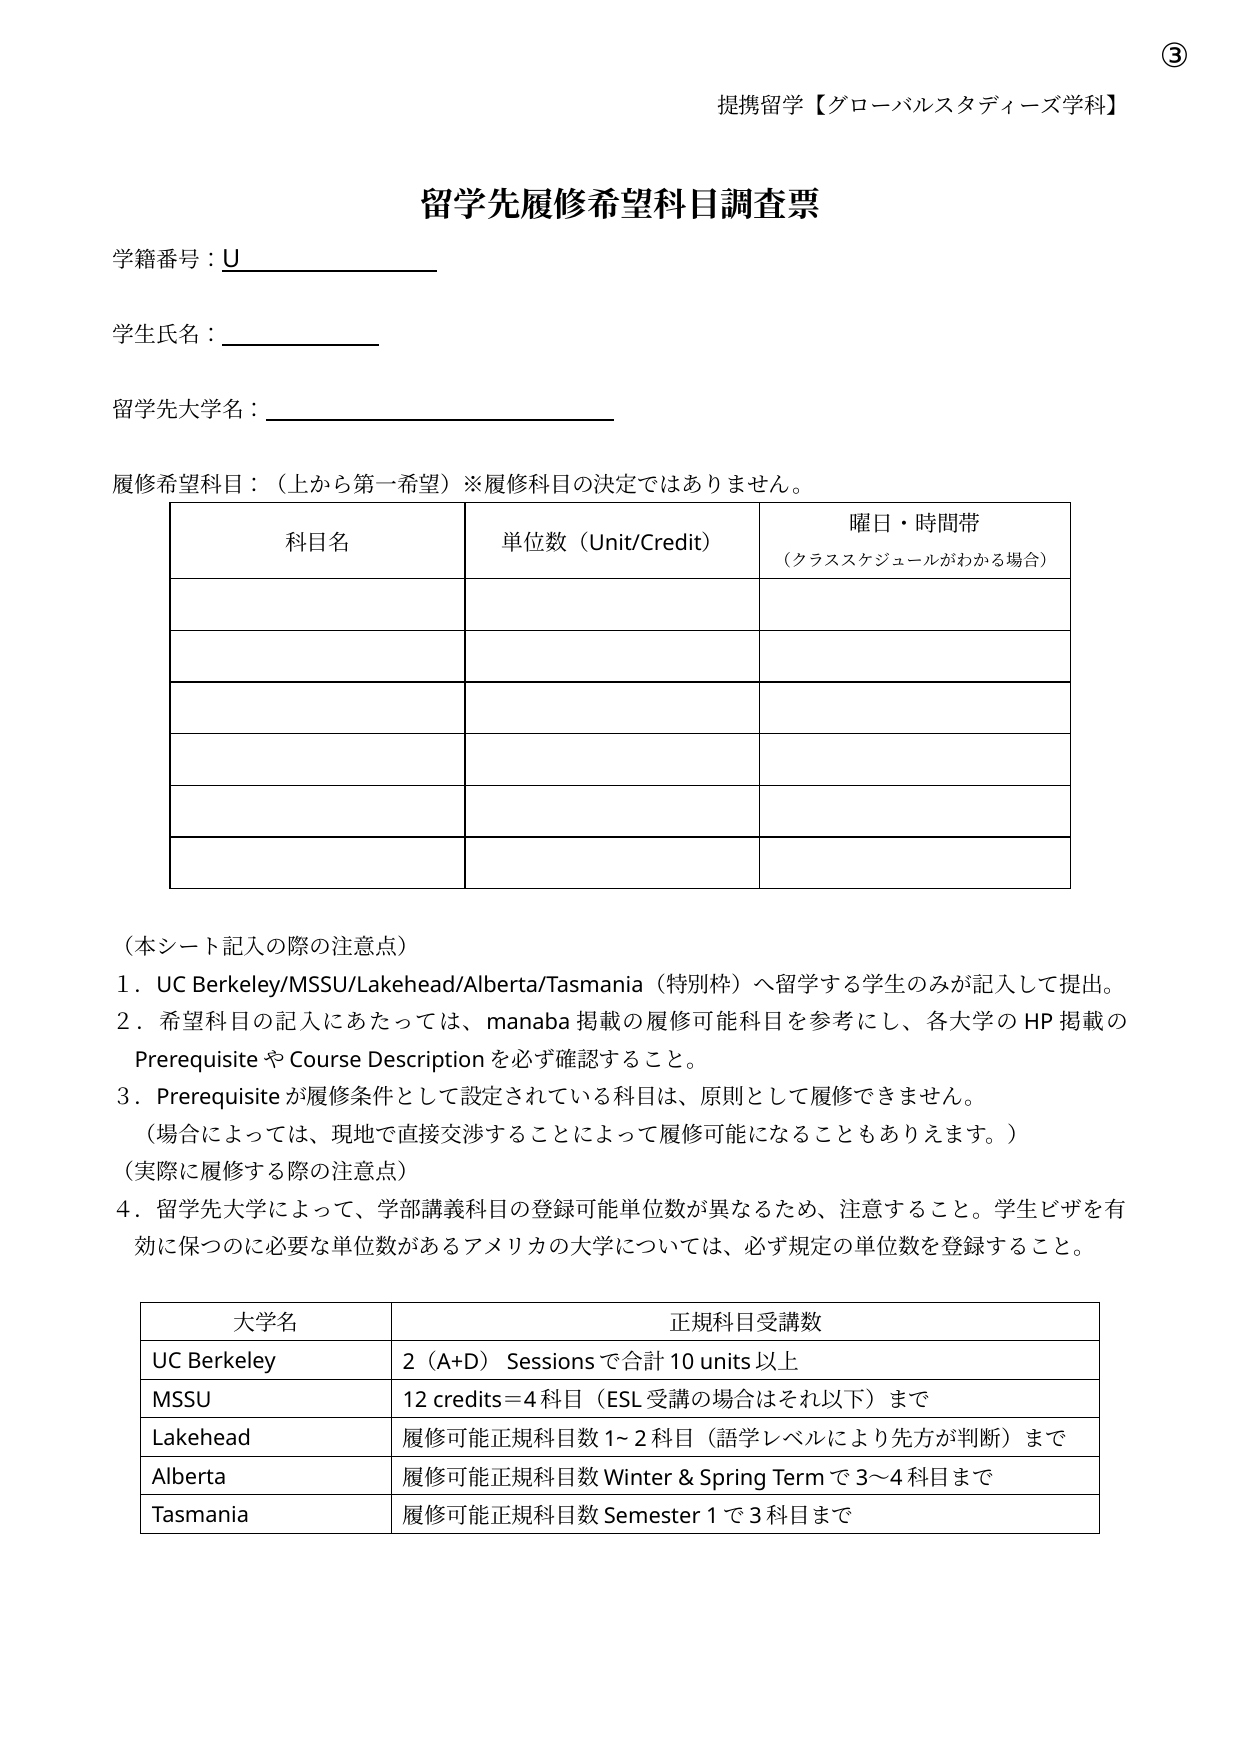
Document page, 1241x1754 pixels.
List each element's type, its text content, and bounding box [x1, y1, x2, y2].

text 学生氏名： [112, 314, 1128, 352]
table_cell [760, 734, 1070, 785]
table_cell [466, 838, 759, 888]
table_cell [171, 838, 464, 888]
table_cell [466, 631, 759, 681]
table_header 科目名 [171, 503, 464, 578]
text １．UC Berkeley/MSSU/Lakehead/Alberta/Tasmania（特別枠）へ留学する学生のみが記入して提出。 [112, 964, 1128, 1002]
table_cell Tasmania [141, 1495, 391, 1533]
text ３．Prerequisiteが履修条件として設定されている科目は、原則として履修できません。 [112, 1077, 1128, 1114]
table_cell [760, 631, 1070, 681]
table_cell [760, 786, 1070, 836]
table_header 曜日・時間帯 （クラススケジュールがわかる場合） [760, 503, 1070, 578]
table_cell [760, 683, 1070, 733]
text ２．希望科目の記入にあたっては、manaba掲載の履修可能科目を参考にし、各大学のHP掲載のPrerequisiteやCourse Descriptionを必ず確認すること。 [112, 1002, 1128, 1077]
table_cell UC Berkeley [141, 1341, 391, 1379]
table_cell [171, 734, 464, 785]
table_cell [466, 579, 759, 630]
table_cell Lakehead [141, 1418, 391, 1456]
text 学籍番号：U [112, 239, 1128, 277]
table_cell 12 credits＝4科目（ESL受講の場合はそれ以下）まで [392, 1380, 1099, 1417]
table_cell 履修可能正規科目数Winter & Spring Termで3～4科目まで [392, 1457, 1099, 1494]
text 留学先履修希望科目調査票 [112, 164, 1128, 239]
table_cell [466, 734, 759, 785]
text （本シート記入の際の注意点） [112, 927, 1128, 964]
table_cell [171, 579, 464, 630]
table_cell [171, 683, 464, 733]
table_cell [171, 631, 464, 681]
text 留学先大学名： [112, 389, 1128, 427]
table_cell [760, 838, 1070, 888]
text ４．留学先大学によって、学部講義科目の登録可能単位数が異なるため、注意すること。学生ビザを有効に保つのに必要な単位数があるアメリカの大学については、必ず規定の単位数を登録すること。 [112, 1189, 1128, 1264]
table_header 大学名 [141, 1303, 391, 1340]
table_cell [466, 786, 759, 836]
table_cell Alberta [141, 1457, 391, 1494]
table_cell [466, 683, 759, 733]
text （場合によっては、現地で直接交渉することによって履修可能になることもありえます。） [112, 1114, 1128, 1152]
table_cell MSSU [141, 1380, 391, 1417]
table_cell [171, 786, 464, 836]
table_header 単位数（Unit/Credit） [466, 503, 759, 578]
table_cell [760, 579, 1070, 630]
text （実際に履修する際の注意点） [112, 1152, 1128, 1189]
table_header 正規科目受講数 [392, 1303, 1099, 1340]
table_cell 履修可能正規科目数Semester 1で3科目まで [392, 1495, 1099, 1533]
text 履修希望科目：（上から第一希望）※履修科目の決定ではありません。 [112, 464, 1128, 502]
table_cell 2（A+D） Sessionsで合計10 units以上 [392, 1341, 1099, 1379]
table_cell 履修可能正規科目数1~ 2科目（語学レベルにより先方が判断）まで [392, 1418, 1099, 1456]
